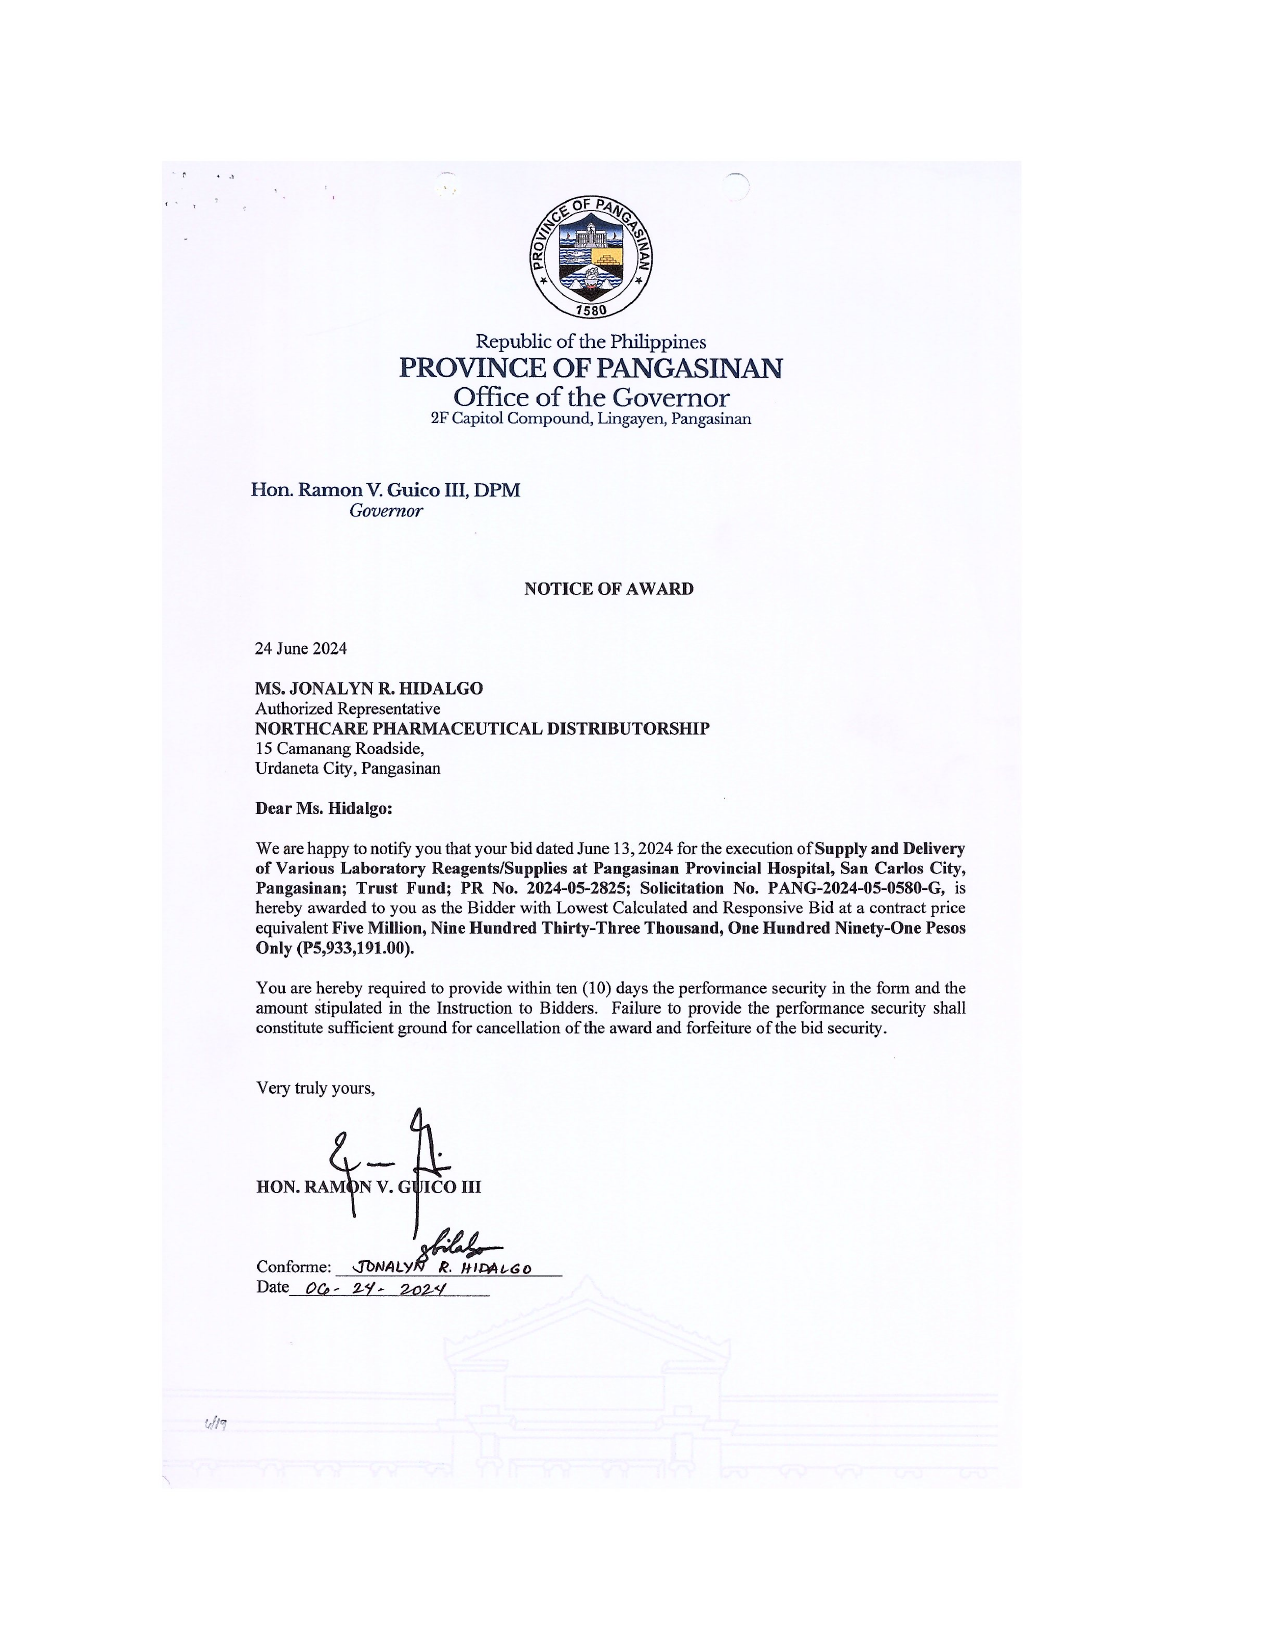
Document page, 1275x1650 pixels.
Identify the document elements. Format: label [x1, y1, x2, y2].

picture [150, 150, 1033, 1500]
